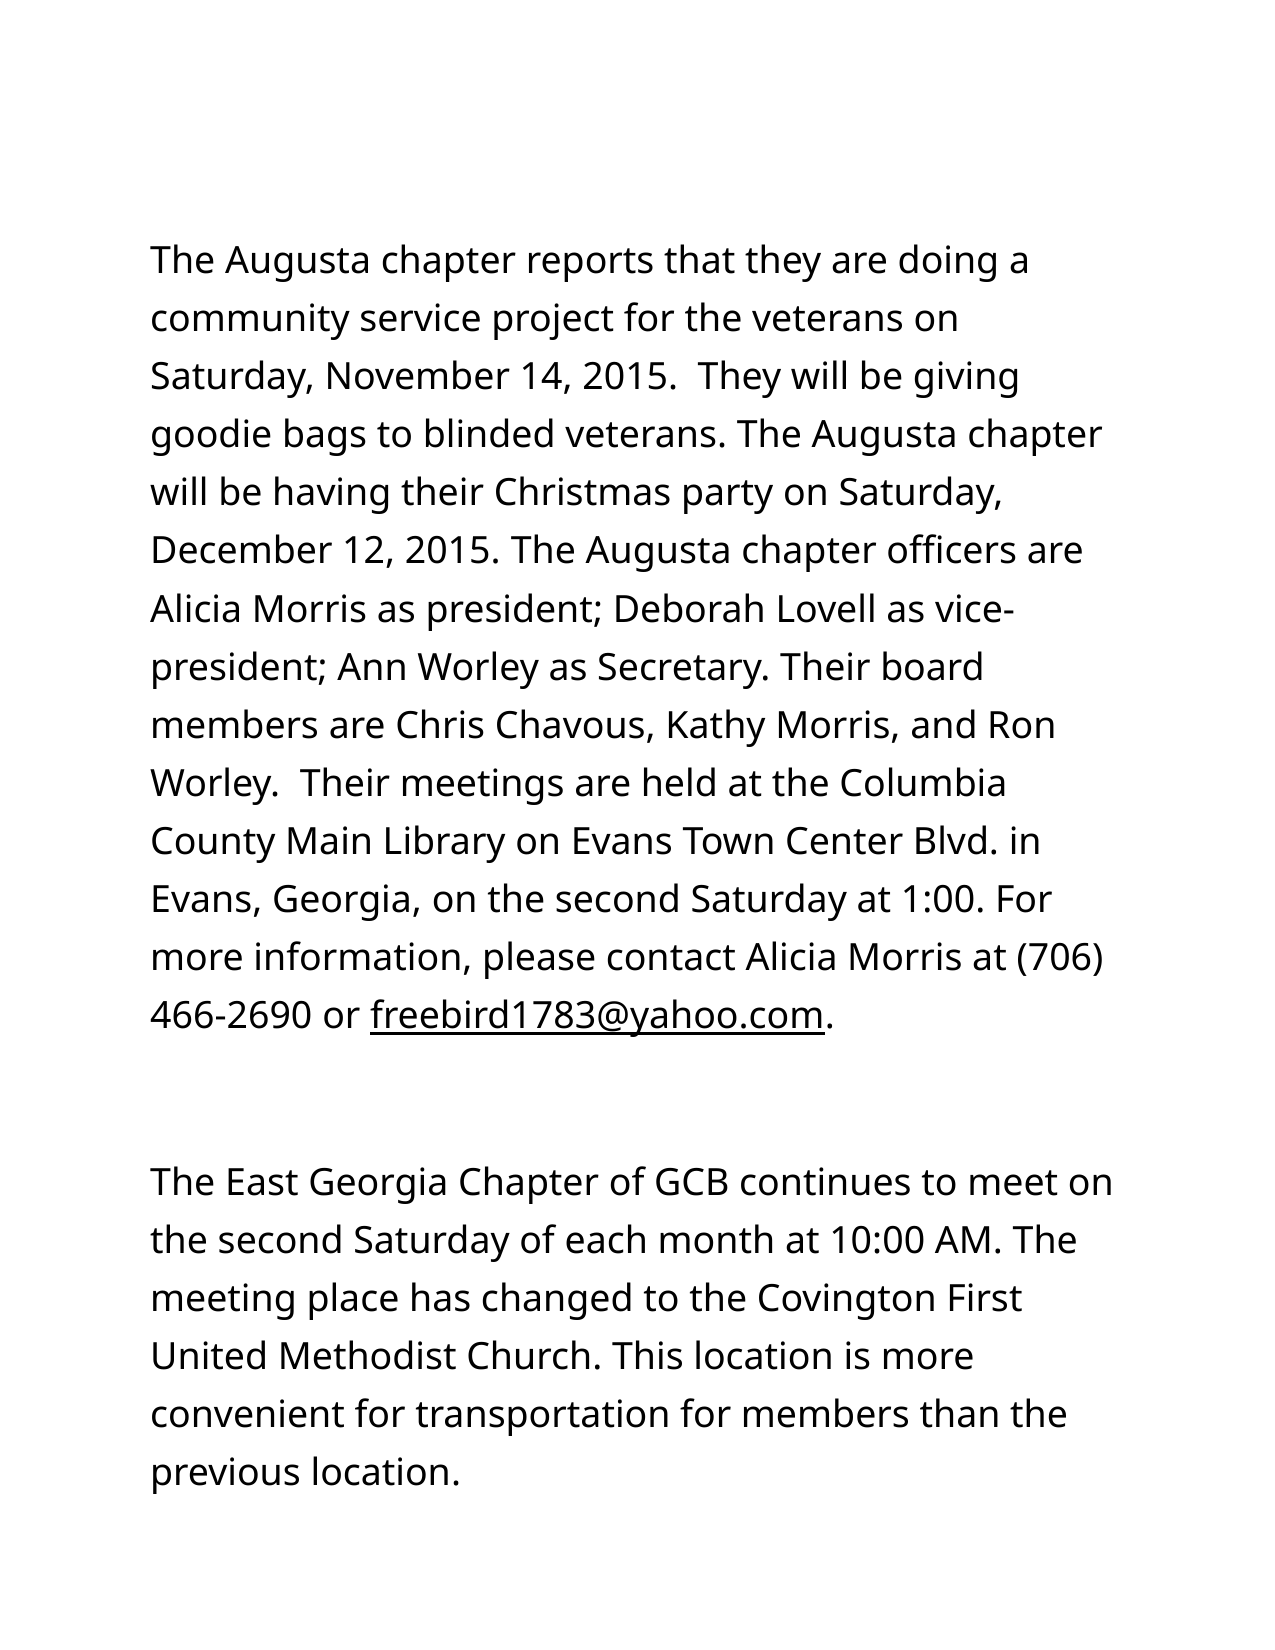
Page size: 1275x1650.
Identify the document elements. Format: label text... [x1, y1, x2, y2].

text The East Georgia Chapter of GCB continues to meet on the second Saturday of each month at 10:00 AM. The meeting place has changed to the Covington First United Methodist Church. This location is more convenient for transportation for members than the previous location. [150, 1155, 1125, 1497]
text The Augusta chapter reports that they are doing a community service project for the veterans on Saturday, November 14, 2015. They will be giving goodie bags to blinded veterans. The Augusta chapter will be having their Christmas party on Saturday, December 12, 2015. The Augusta chapter officers are Alicia Morris as president; Deborah Lovell as vice-president; Ann Worley as Secretary. Their board members are Chris Chavous, Kathy Morris, and Ron Worley. Their meetings are held at the Columbia County Main Library on Evans Town Center Blvd. in Evans, Georgia, on the second Saturday at 1:00. For more information, please contact Alicia Morris at (706) 466-2690 or freebird1783@yahoo.com. [150, 233, 1125, 1040]
